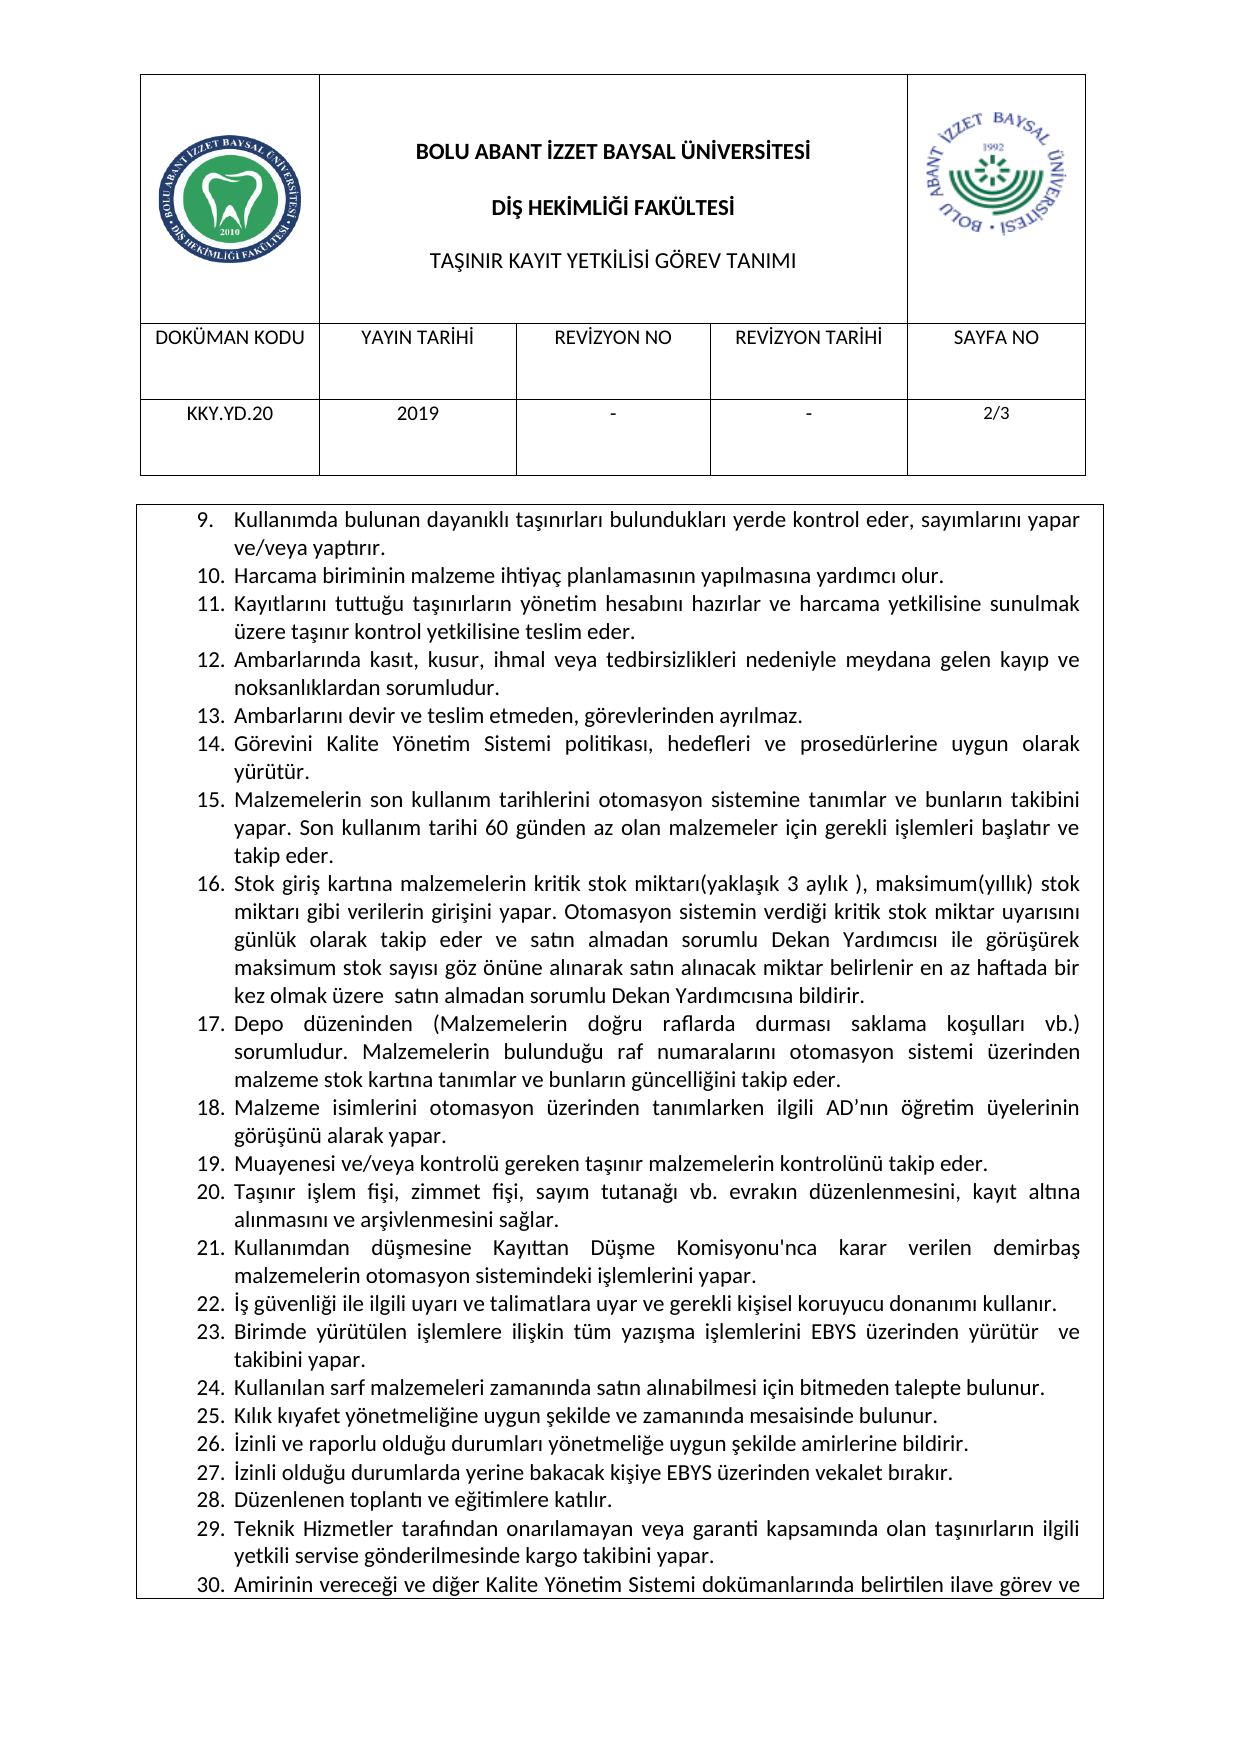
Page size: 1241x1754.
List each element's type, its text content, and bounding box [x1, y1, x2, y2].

picture [925, 111, 1068, 237]
picture [158, 135, 301, 263]
table_cell GÖREV VE SORUMLULUKLARI: [137, 505, 1103, 1598]
